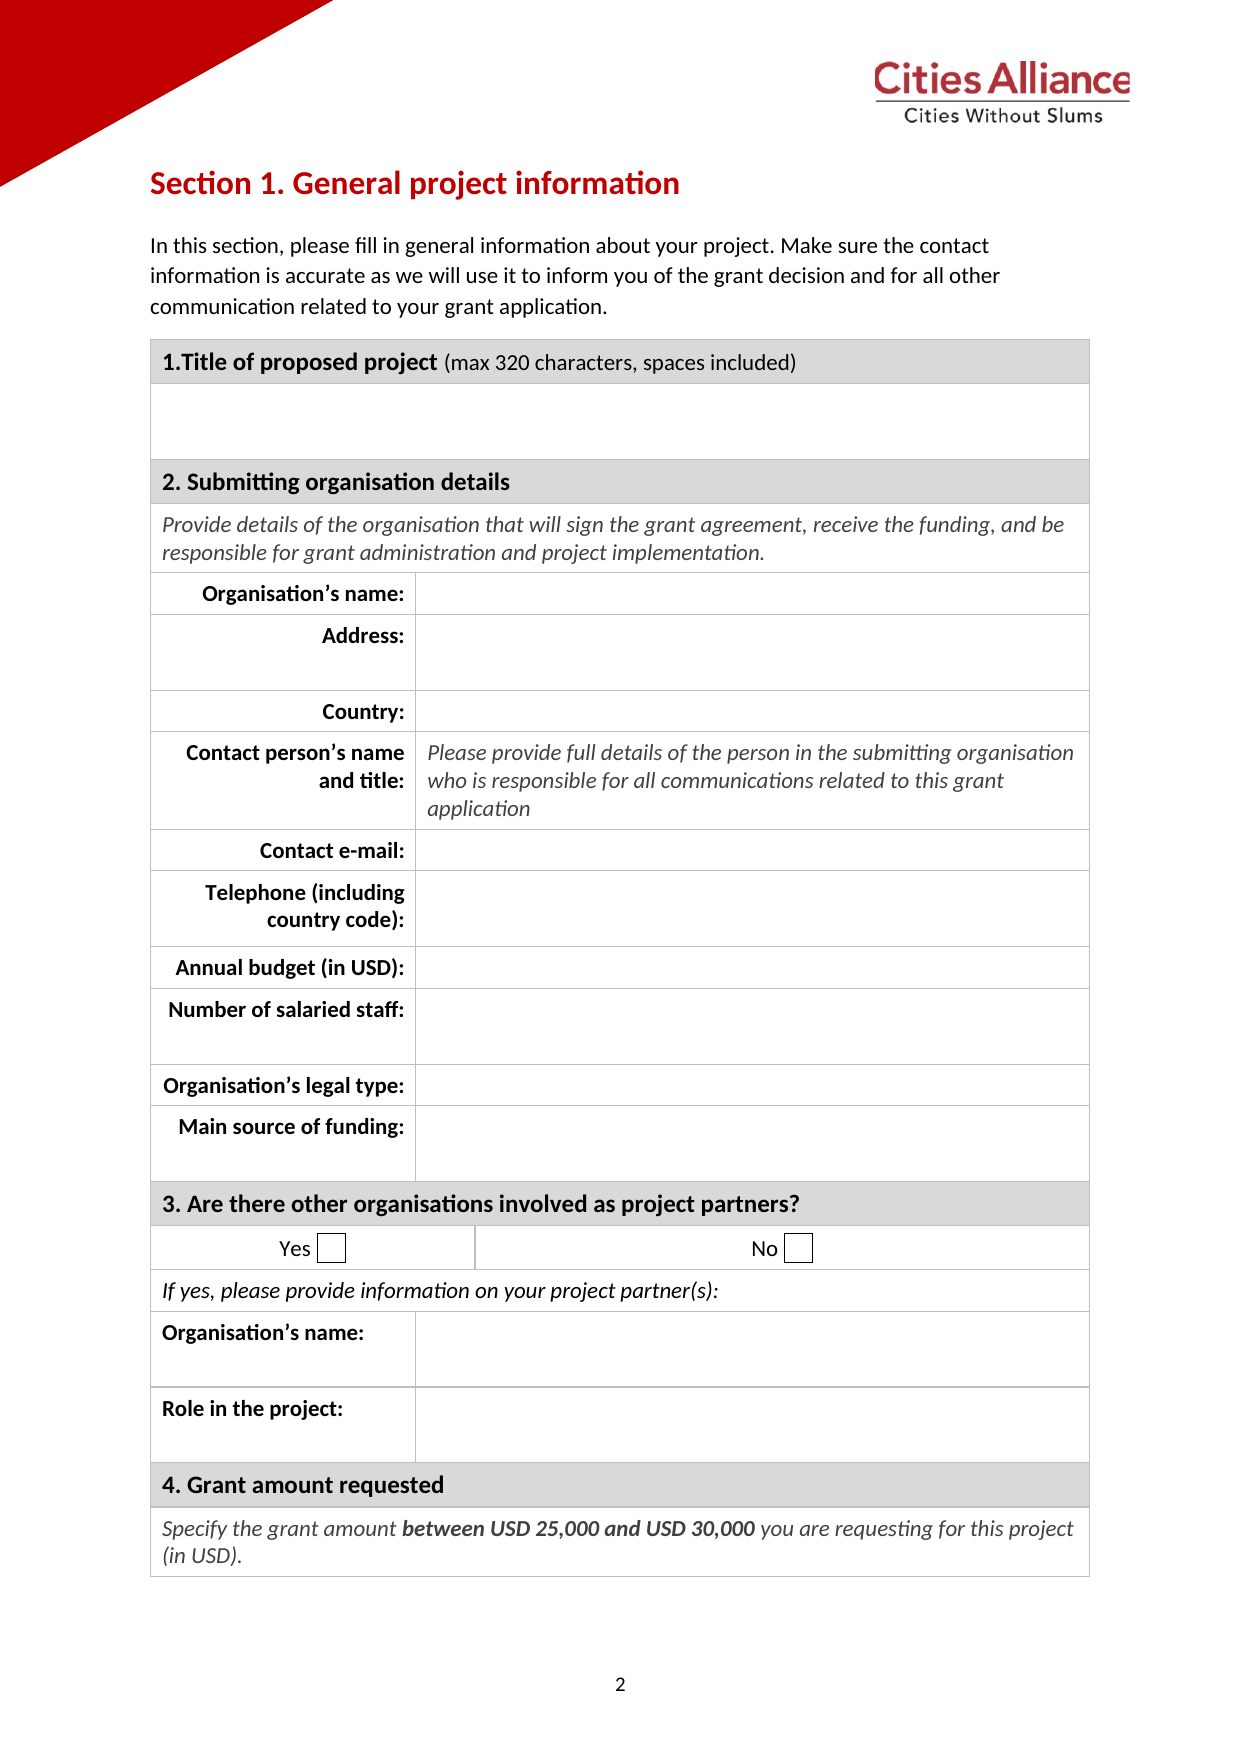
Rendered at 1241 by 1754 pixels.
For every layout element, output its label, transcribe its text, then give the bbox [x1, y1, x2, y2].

table_cell [416, 691, 1089, 731]
table_cell [416, 830, 1089, 870]
table_cell Address: [151, 615, 415, 689]
table_cell [416, 1106, 1089, 1181]
table_cell Yes [151, 1226, 474, 1269]
text In this section, please fill in general information about your project. Make sure the contact information is accurate as we will use it to inform you of the grant decision and for all other communication related to your grant application. [150, 231, 1090, 320]
table_cell Role in the project: [151, 1388, 415, 1462]
table_cell [416, 1312, 1089, 1386]
table_cell Please provide full details of the person in the submitting organisation who is responsible for all communications related to this grant application [416, 732, 1089, 829]
table_cell Telephone (including country code): [151, 871, 415, 946]
table_cell 3. Are there other organisations involved as project partners? [151, 1182, 1089, 1225]
table_cell Country: [151, 691, 415, 731]
table_cell Contact person’s name and title: [151, 732, 415, 829]
subtitle Section 1. General project information [150, 162, 1090, 203]
table_cell [416, 947, 1089, 988]
table_cell [151, 384, 1089, 458]
table_cell [416, 1065, 1089, 1105]
table_cell [416, 989, 1089, 1063]
table_cell Contact e-mail: [151, 830, 415, 870]
table_header 1.Title of proposed project (max 320 characters, spaces included) [151, 340, 1089, 383]
table_cell 2. Submitting organisation details [151, 460, 1089, 503]
table_cell [416, 573, 1089, 614]
table_cell Organisation’s legal type: [151, 1065, 415, 1105]
table_cell Provide details of the organisation that will sign the grant agreement, receive the funding, and be responsible for grant administration and project implementation. [151, 504, 1089, 572]
picture [873, 61, 1130, 127]
table_cell Organisation’s name: [151, 1312, 415, 1386]
table_cell Specify the grant amount between USD 25,000 and USD 30,000 you are requesting for this project (in USD). [151, 1508, 1089, 1576]
table_cell Annual budget (in USD): [151, 947, 415, 988]
table_cell Organisation’s name: [151, 573, 415, 614]
table_cell Main source of funding: [151, 1106, 415, 1181]
table_cell [416, 871, 1089, 946]
table_cell No [476, 1226, 1089, 1269]
table_cell If yes, please provide information on your project partner(s): [151, 1270, 1089, 1311]
table_cell [416, 615, 1089, 689]
table_cell Number of salaried staff: [151, 989, 415, 1063]
table_cell 4. Grant amount requested [151, 1463, 1089, 1506]
table_cell [416, 1388, 1089, 1462]
